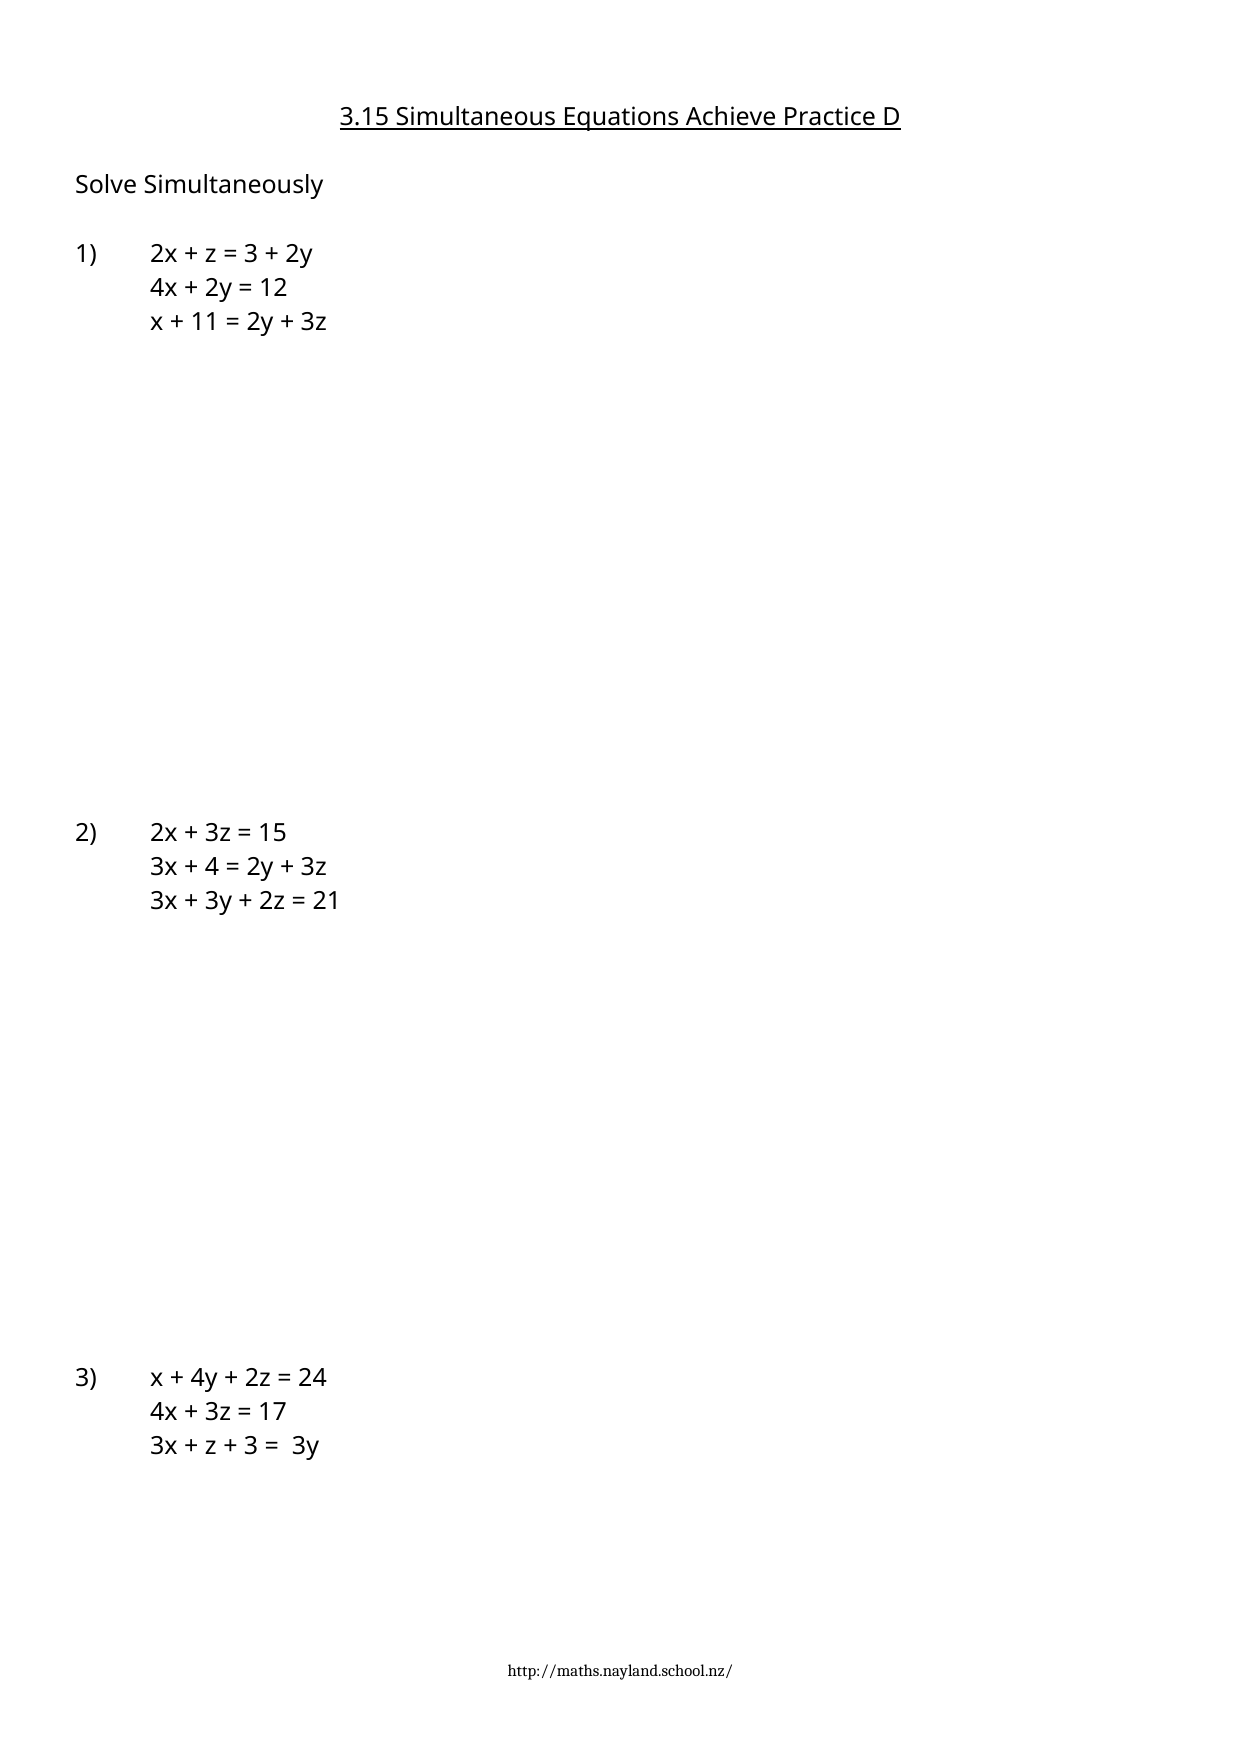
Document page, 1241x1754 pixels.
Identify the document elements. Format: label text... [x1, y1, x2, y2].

text 4x + 3z = 17 [75, 1393, 1165, 1427]
text Solve Simultaneously [75, 167, 1165, 201]
text 4x + 2y = 12 [75, 269, 1165, 303]
text 2) 2x + 3z = 15 [75, 814, 1165, 848]
text x + 11 = 2y + 3z [75, 303, 1165, 337]
text 3.15 Simultaneous Equations Achieve Practice D [75, 99, 1165, 133]
text 3) x + 4y + 2z = 24 [75, 1359, 1165, 1393]
text 3x + z + 3 = 3y [75, 1427, 1165, 1462]
text 3x + 4 = 2y + 3z [75, 848, 1165, 882]
text 1) 2x + z = 3 + 2y [75, 235, 1165, 269]
text 3x + 3y + 2z = 21 [75, 882, 1165, 917]
